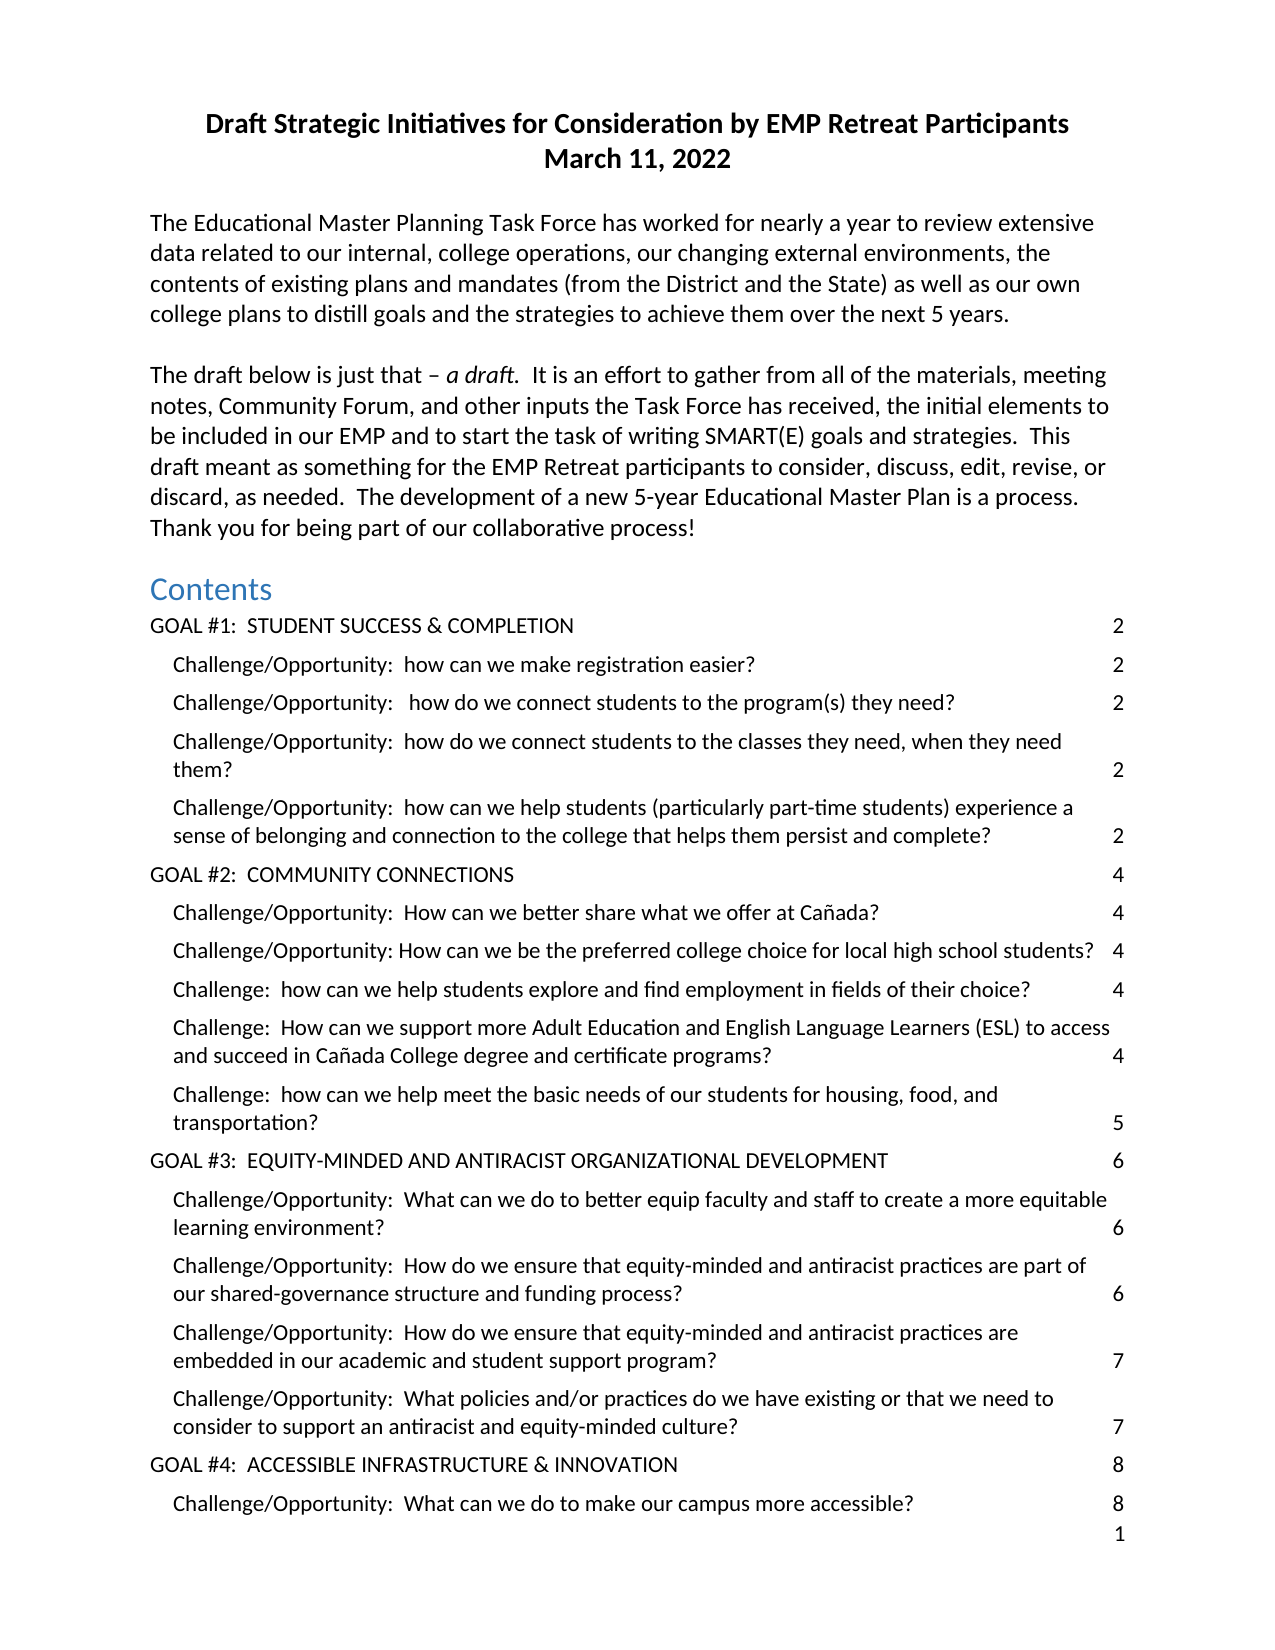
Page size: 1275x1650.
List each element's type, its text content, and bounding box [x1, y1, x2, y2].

text Draft Strategic Initiatives for Consideration by EMP Retreat Participants [150, 105, 1125, 141]
text Contents [150, 567, 1125, 608]
text March 11, 2022 [150, 141, 1125, 176]
text The draft below is just that – a draft. It is an effort to gather from all of the materials, meeting notes, Community Forum, and other inputs the Task Force has received, the initial elements to be included in our EMP and to start the task of writing SMART(E) goals and strategies. This draft meant as something for the EMP Retreat participants to consider, discuss, edit, revise, or discard, as needed. The development of a new 5-year Educational Master Plan is a process. Thank you for being part of our collaborative process! [150, 359, 1125, 542]
text The Educational Master Planning Task Force has worked for nearly a year to review extensive data related to our internal, college operations, our changing external environments, the contents of existing plans and mandates (from the District and the State) as well as our own college plans to distill goals and the strategies to achieve them over the next 5 years. [150, 207, 1125, 329]
